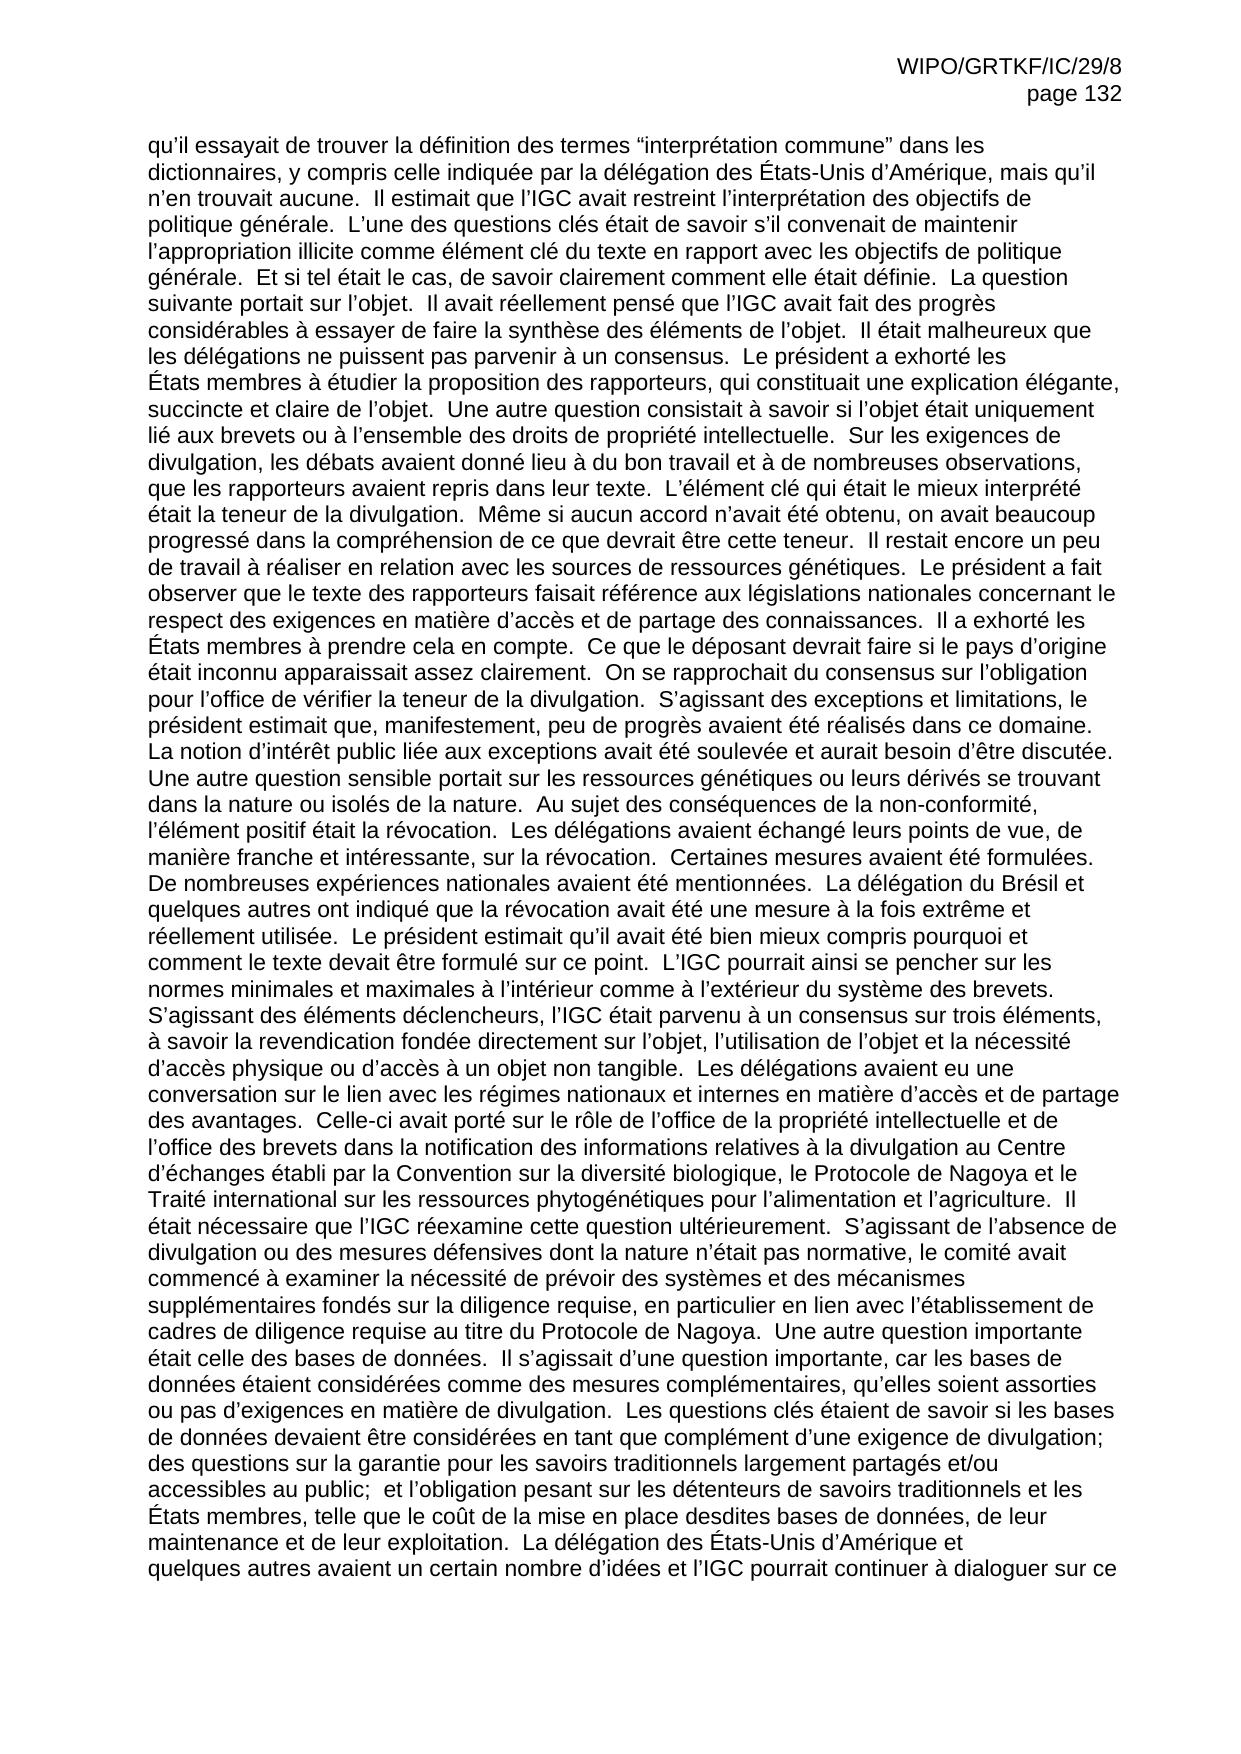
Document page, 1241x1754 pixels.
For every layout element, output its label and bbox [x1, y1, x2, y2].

text [148, 132, 1122, 1582]
